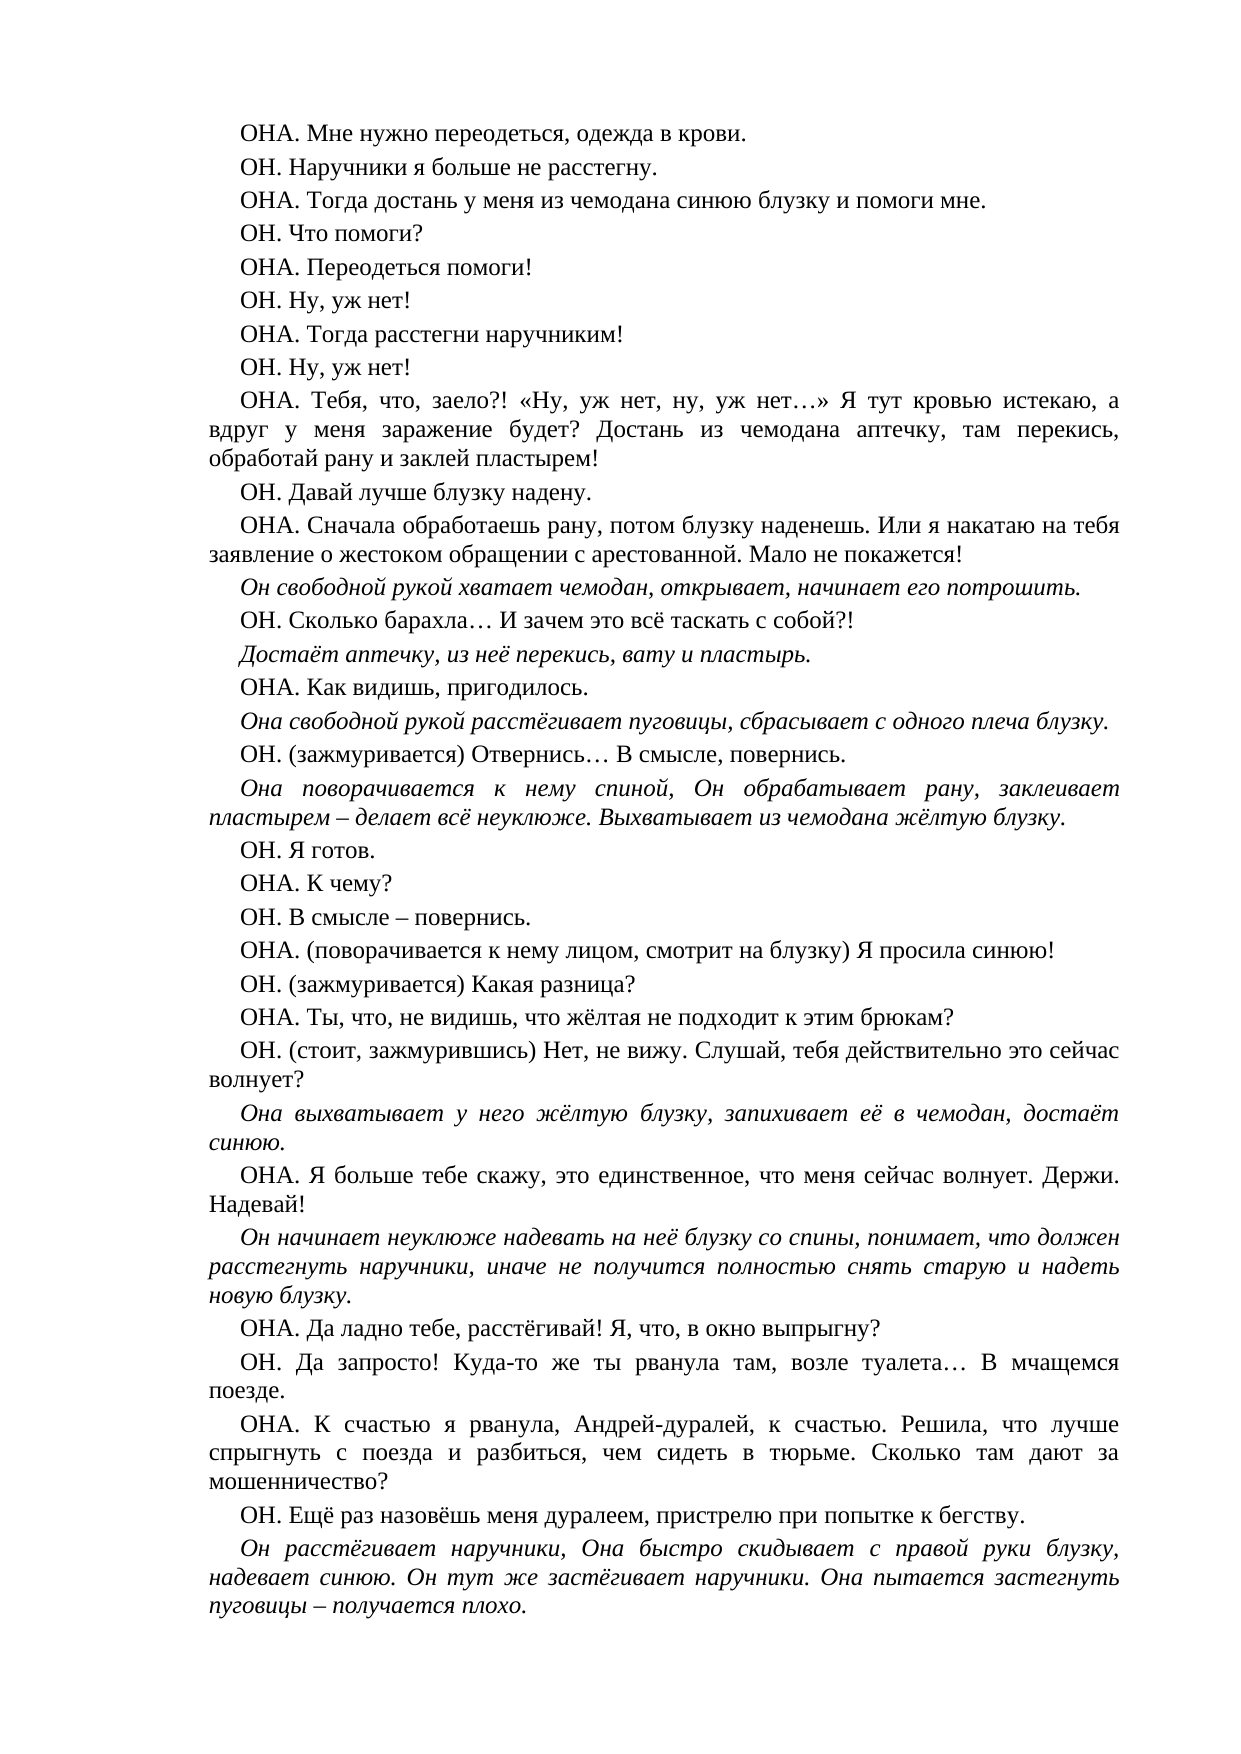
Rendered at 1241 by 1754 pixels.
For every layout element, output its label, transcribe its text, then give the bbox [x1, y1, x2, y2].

text ОН. Наручники я больше не расстегну. [208, 152, 1120, 180]
text ОН. Сколько барахла… И зачем это всё таскать с собой?! [208, 606, 1120, 634]
text ОН. Что помоги? [208, 218, 1120, 247]
text ОНА. К счастью я рванула, Андрей-дуралей, к счастью. Решила, что лучше спрыгнуть с поезда и разбиться, чем сидеть в тюрьме. Сколько там дают за мошенничество? [208, 1409, 1120, 1495]
text Достаёт аптечку, из неё перекись, вату и пластырь. [208, 639, 1120, 668]
text ОН. В смысле – повернись. [208, 902, 1120, 931]
text Он начинает неуклюже надевать на неё блузку со спины, понимает, что должен расстегнуть наручники, иначе не получится полностью снять старую и надеть новую блузку. [208, 1222, 1120, 1308]
text ОНА. Сначала обработаешь рану, потом блузку наденешь. Или я накатаю на тебя заявление о жестоком обращении с арестованной. Мало не покажется! [208, 510, 1120, 567]
text ОНА. Мне нужно переодеться, одежда в крови. [208, 118, 1120, 147]
text ОНА. Да ладно тебе, расстёгивай! Я, что, в окно выпрыгну? [208, 1313, 1120, 1342]
text Она свободной рукой расстёгивает пуговицы, сбрасывает с одного плеча блузку. [208, 706, 1120, 735]
text ОН. (зажмуривается) Отвернись… В смысле, повернись. [208, 739, 1120, 768]
text Он расстёгивает наручники, Она быстро скидывает с правой руки блузку, надевает синюю. Он тут же застёгивает наручники. Она пытается застегнуть пуговицы – получается плохо. [208, 1533, 1120, 1619]
text ОН. (стоит, зажмурившись) Нет, не вижу. Слушай, тебя действительно это сейчас волнует? [208, 1036, 1120, 1093]
text Она выхватывает у него жёлтую блузку, запихивает её в чемодан, достаёт синюю. [208, 1098, 1120, 1155]
text ОН. (зажмуривается) Какая разница? [208, 969, 1120, 997]
text ОН. Я готов. [208, 835, 1120, 864]
text ОНА. (поворачивается к нему лицом, смотрит на блузку) Я просила синюю! [208, 935, 1120, 964]
text ОН. Ну, уж нет! [208, 285, 1120, 314]
text ОНА. Как видишь, пригодилось. [208, 672, 1120, 701]
text Она поворачивается к нему спиной, Он обрабатывает рану, заклеивает пластырем – делает всё неуклюже. Выхватывает из чемодана жёлтую блузку. [208, 773, 1120, 830]
text ОН. Ещё раз назовёшь меня дуралеем, пристрелю при попытке к бегству. [208, 1500, 1120, 1528]
text ОНА. Я больше тебе скажу, это единственное, что меня сейчас волнует. Держи. Надевай! [208, 1160, 1120, 1217]
text ОН. Ну, уж нет! [208, 352, 1120, 381]
text ОН. Давай лучше блузку надену. [208, 477, 1120, 505]
text ОНА. Переодеться помоги! [208, 252, 1120, 281]
text ОНА. Тебя, что, заело?! «Ну, уж нет, ну, уж нет…» Я тут кровью истекаю, а вдруг у меня заражение будет? Достань из чемодана аптечку, там перекись, обработай рану и заклей пластырем! [208, 386, 1120, 472]
text ОНА. Тогда расстегни наручниким! [208, 319, 1120, 347]
text ОНА. Тогда достань у меня из чемодана синюю блузку и помоги мне. [208, 185, 1120, 214]
text ОНА. К чему? [208, 868, 1120, 897]
text ОНА. Ты, что, не видишь, что жёлтая не подходит к этим брюкам? [208, 1002, 1120, 1031]
text ОН. Да запросто! Куда-то же ты рванула там, возле туалета… В мчащемся поезде. [208, 1347, 1120, 1404]
text Он свободной рукой хватает чемодан, открывает, начинает его потрошить. [208, 572, 1120, 601]
